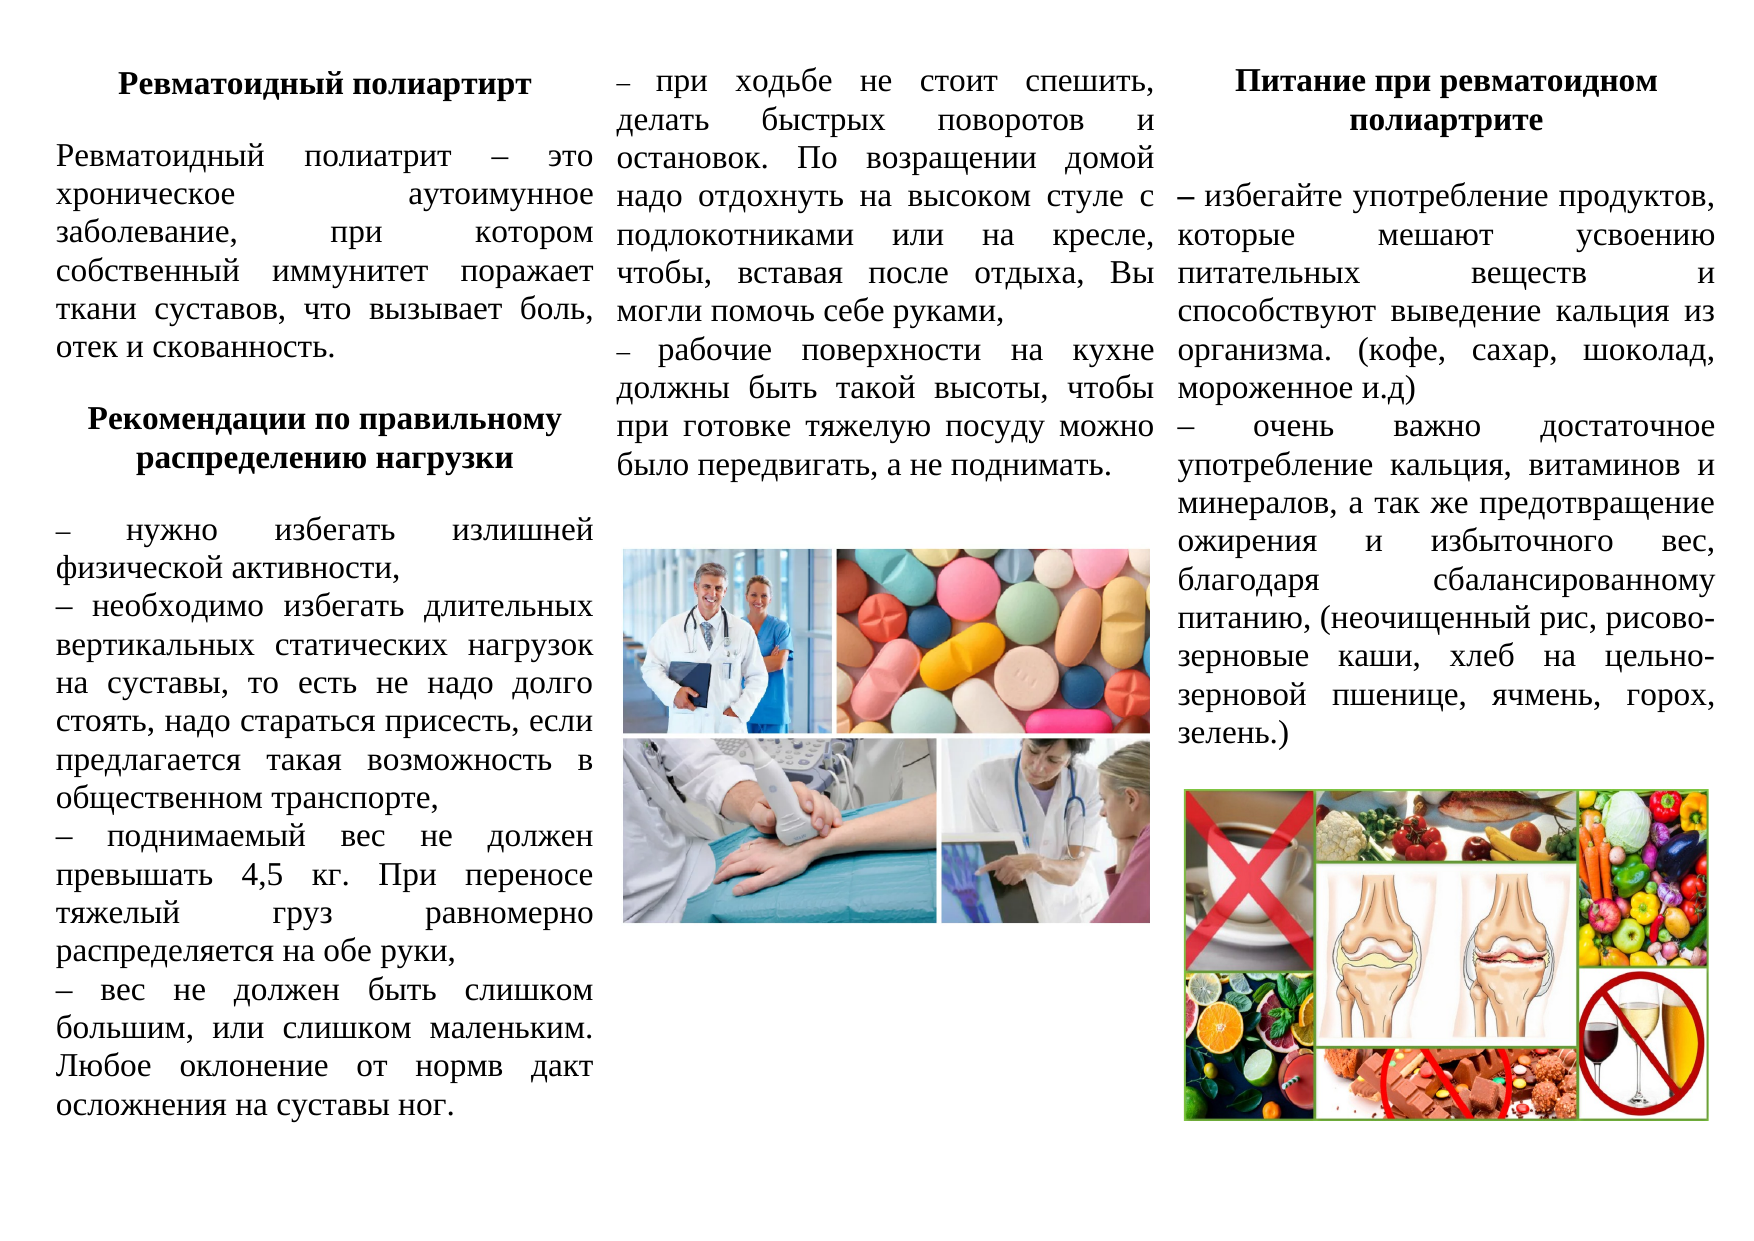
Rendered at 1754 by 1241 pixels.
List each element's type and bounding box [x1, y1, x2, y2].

table_header [605, 30, 1166, 1183]
picture [621, 544, 1150, 926]
table_header [44, 30, 605, 1183]
table_header [1166, 30, 1727, 1183]
picture [1183, 789, 1709, 1121]
